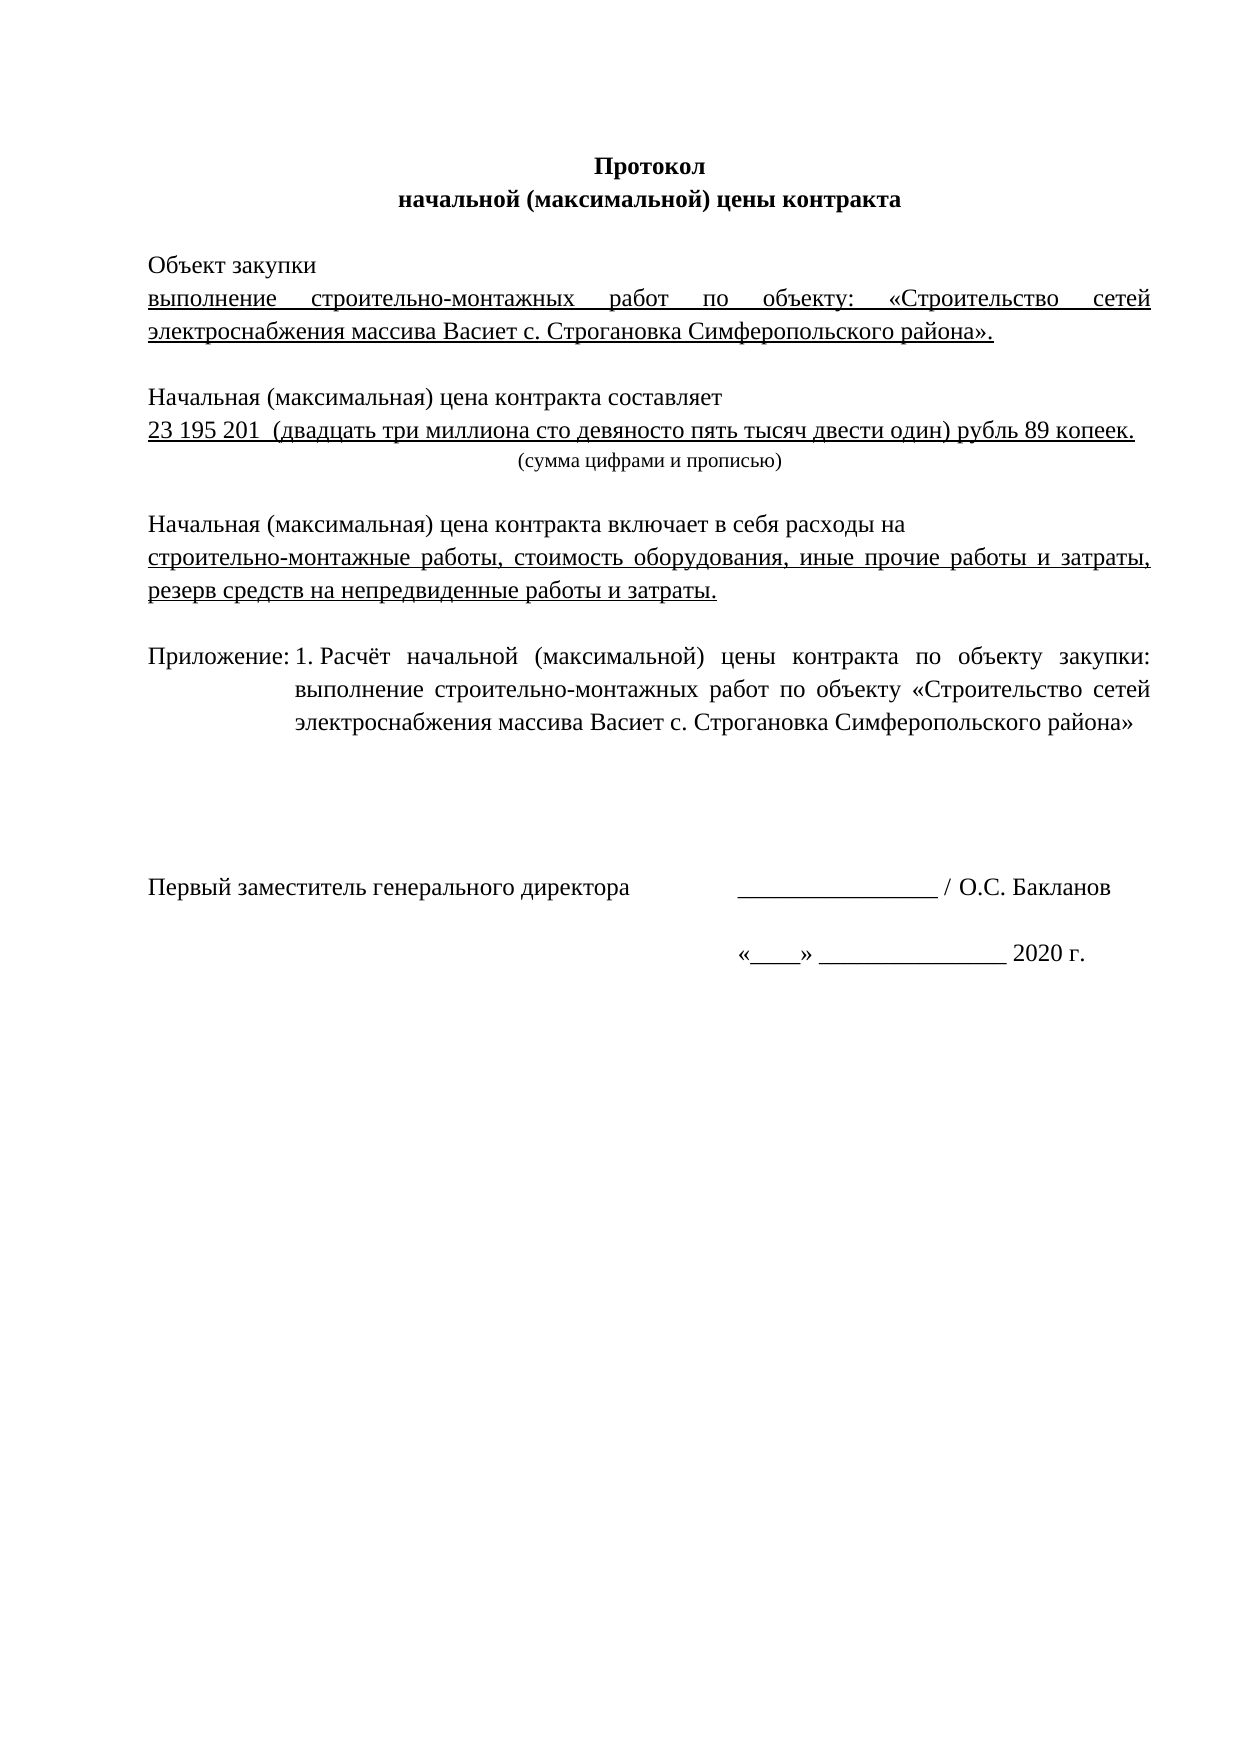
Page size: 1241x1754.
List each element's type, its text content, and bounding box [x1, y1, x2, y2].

text строительно-монтажные работы, стоимость оборудования, иные прочие работы и затраты, резерв средств на непредвиденные работы и затраты. [148, 542, 1152, 604]
text начальной (максимальной) цены контракта [148, 184, 1152, 213]
text Начальная (максимальная) цена контракта составляет [148, 382, 1152, 411]
text Начальная (максимальная) цена контракта включает в себя расходы на [148, 509, 1152, 538]
text «____» _______________ 2020 г. [664, 938, 1152, 967]
text выполнение строительно-монтажных работ по объекту: «Строительство сетей электроснабжения массива Васиет с. Строгановка Симферопольского района». [148, 283, 1152, 345]
text 23 195 201 (двадцать три миллиона сто девяносто пять тысяч двести один) рубль 89 копеек. [148, 415, 1152, 444]
text Приложение: 1. Расчёт начальной (максимальной) цены контракта по объекту закупки: выполнение строительно-монтажных работ по объекту «Строительство сетей электроснабжения массива Васиет с. Строгановка Симферопольского района» [148, 641, 1152, 736]
text Первый заместитель генерального директора ________________ / О.С. Бакланов [148, 872, 1152, 901]
text Объект закупки [148, 250, 1152, 279]
text (сумма цифрами и прописью) [148, 448, 1152, 472]
text Протокол [148, 151, 1152, 180]
